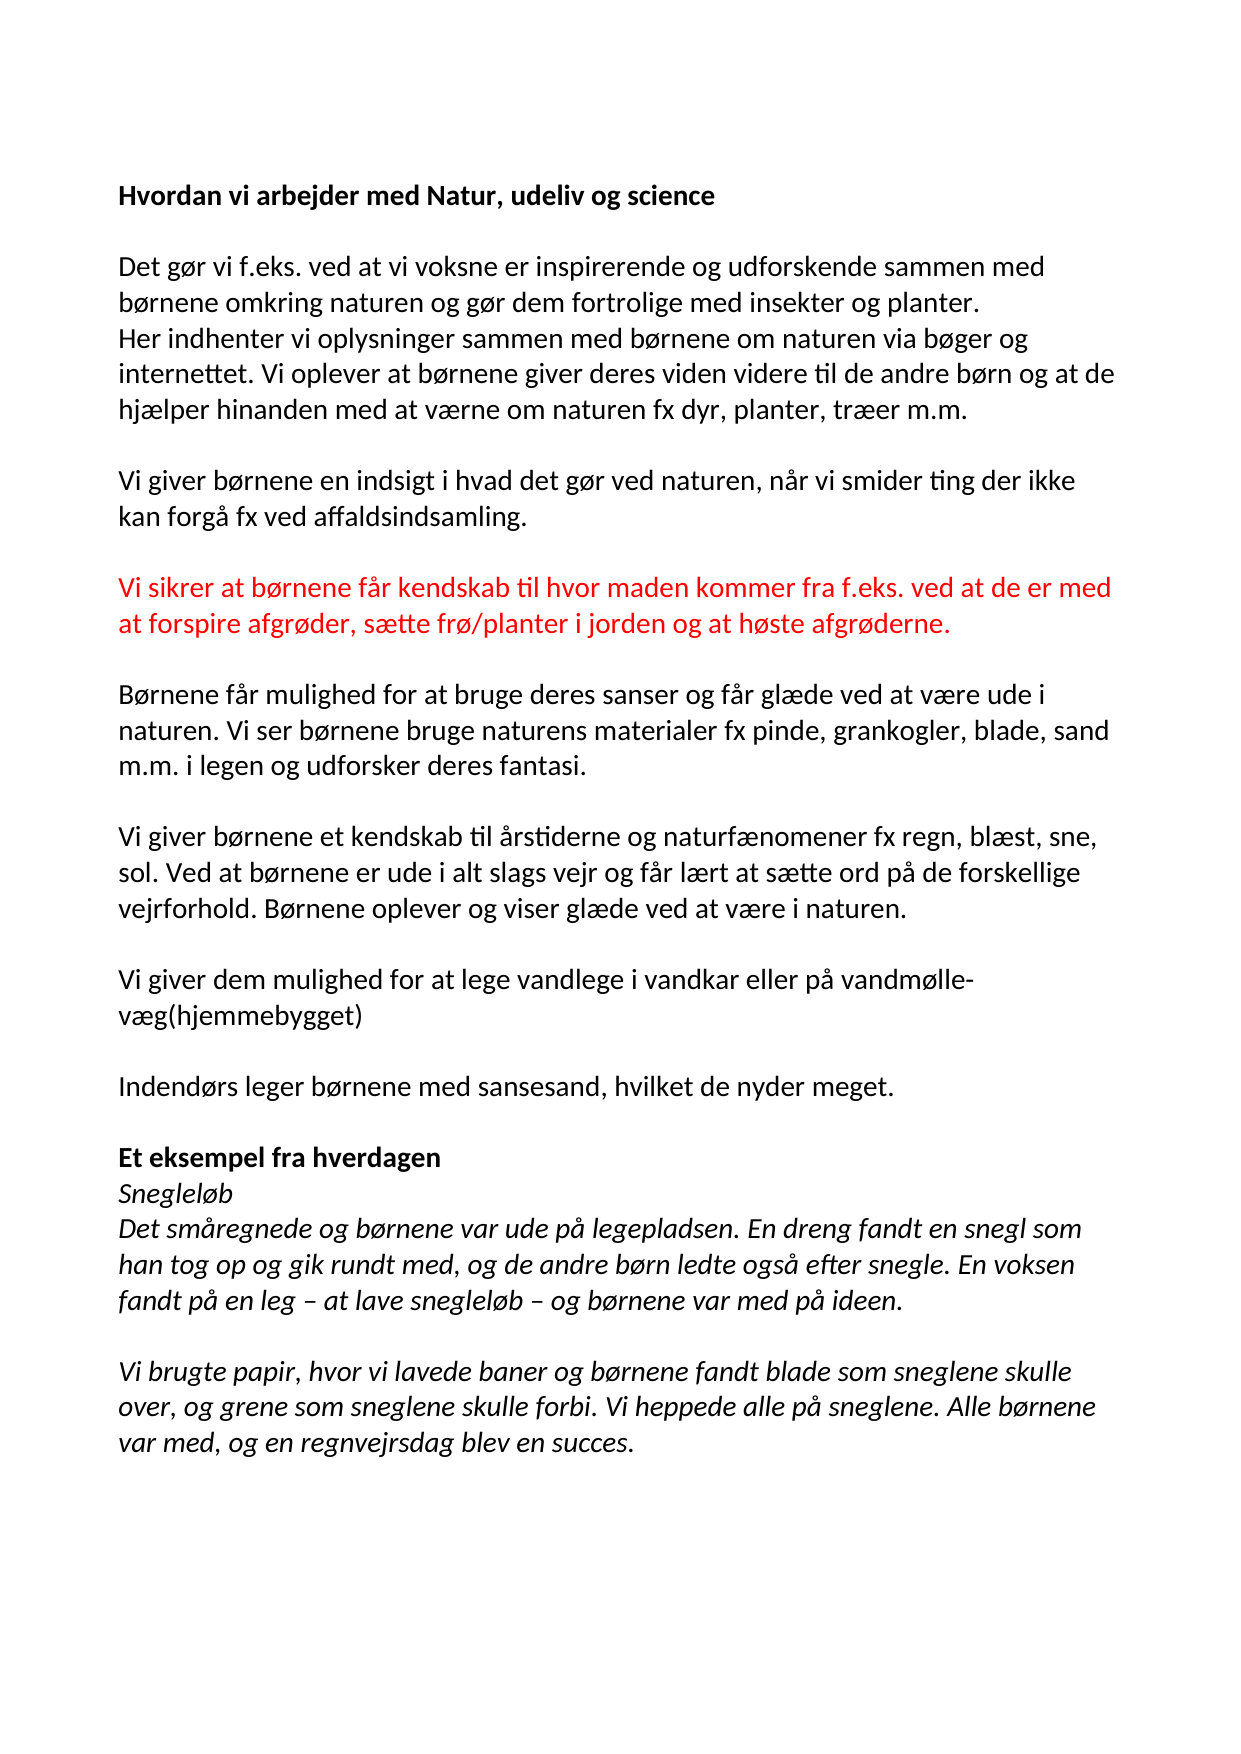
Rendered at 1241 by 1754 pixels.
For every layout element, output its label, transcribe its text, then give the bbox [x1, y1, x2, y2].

text Snegleløb [118, 1175, 1122, 1210]
text Det gør vi f.eks. ved at vi voksne er inspirerende og udforskende sammen med børnene omkring naturen og gør dem fortrolige med insekter og planter. [118, 248, 1122, 320]
text Indendørs leger børnene med sansesand, hvilket de nyder meget. [118, 1068, 1122, 1103]
text Hvordan vi arbejder med Natur, udeliv og science [118, 177, 1122, 213]
text Vi giver dem mulighed for at lege vandlege i vandkar eller på vandmølle-væg(hjemmebygget) [118, 961, 1122, 1032]
text Et eksempel fra hverdagen [118, 1139, 1122, 1175]
text Vi giver børnene en indsigt i hvad det gør ved naturen, når vi smider ting der ikke kan forgå fx ved affaldsindsamling. [118, 462, 1122, 533]
text Her indhenter vi oplysninger sammen med børnene om naturen via bøger og internettet. Vi oplever at børnene giver deres viden videre til de andre børn og at de hjælper hinanden med at værne om naturen fx dyr, planter, træer m.m. [118, 320, 1122, 427]
text Det småregnede og børnene var ude på legepladsen. En dreng fandt en snegl som han tog op og gik rundt med, og de andre børn ledte også efter snegle. En voksen fandt på en leg – at lave snegleløb – og børnene var med på ideen. [118, 1210, 1122, 1317]
text Børnene får mulighed for at bruge deres sanser og får glæde ved at være ude i naturen. Vi ser børnene bruge naturens materialer fx pinde, grankogler, blade, sand m.m. i legen og udforsker deres fantasi. [118, 676, 1122, 783]
text Vi brugte papir, hvor vi lavede baner og børnene fandt blade som sneglene skulle over, og grene som sneglene skulle forbi. Vi heppede alle på sneglene. Alle børnene var med, og en regnvejrsdag blev en succes. [118, 1353, 1122, 1460]
text Vi sikrer at børnene får kendskab til hvor maden kommer fra f.eks. ved at de er med at forspire afgrøder, sætte frø/planter i jorden og at høste afgrøderne. [118, 569, 1122, 640]
text Vi giver børnene et kendskab til årstiderne og naturfænomener fx regn, blæst, sne, sol. Ved at børnene er ude i alt slags vejr og får lært at sætte ord på de forskellige vejrforhold. Børnene oplever og viser glæde ved at være i naturen. [118, 818, 1122, 925]
